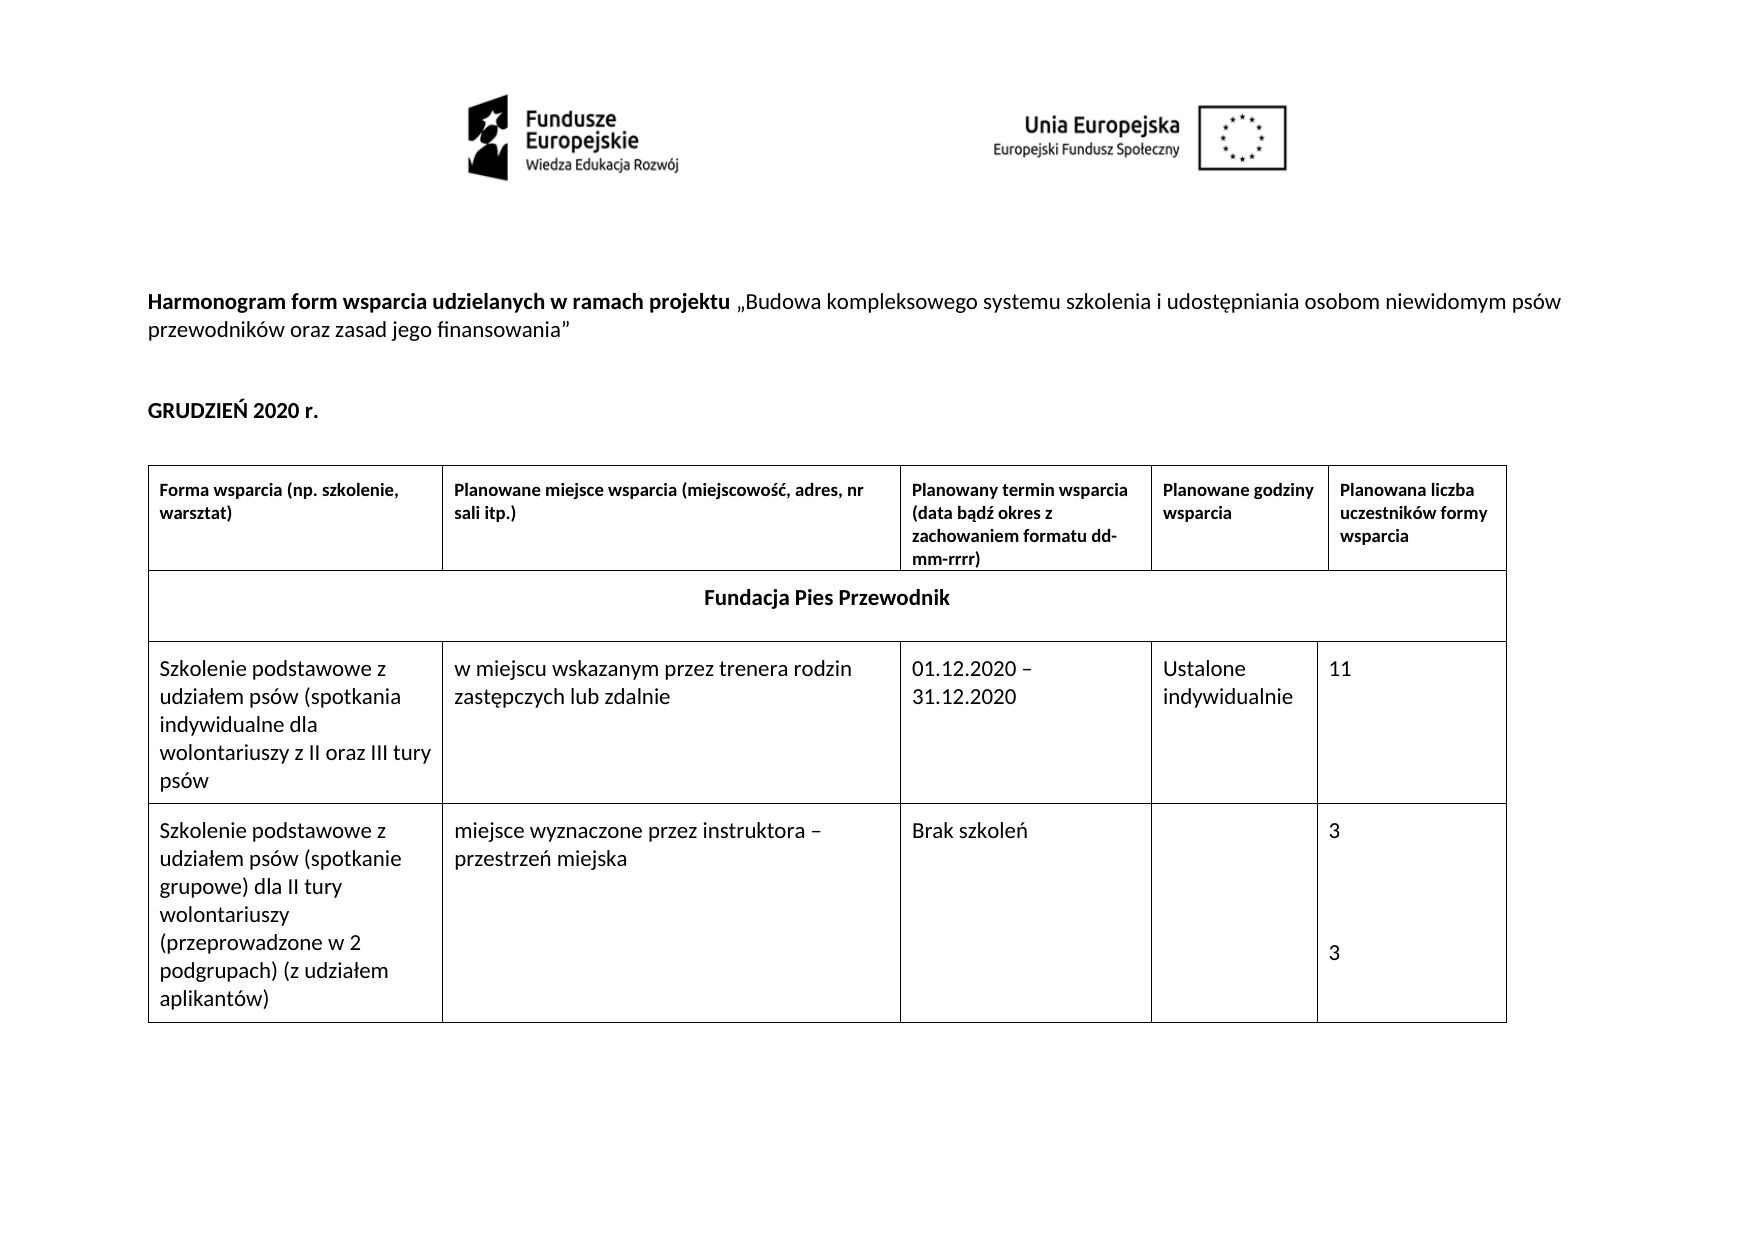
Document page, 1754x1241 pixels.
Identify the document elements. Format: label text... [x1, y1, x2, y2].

table_cell [1152, 804, 1317, 1022]
table_cell 3 3 [1318, 804, 1506, 1022]
table_header Planowana liczba uczestników formy wsparcia [1329, 466, 1506, 570]
table_header Planowane godziny wsparcia [1152, 466, 1328, 570]
table_cell miejsce wyznaczone przez instruktora – przestrzeń miejska [443, 804, 900, 1022]
table_cell Fundacja Pies Przewodnik [149, 571, 1506, 641]
table_cell Brak szkoleń [901, 804, 1151, 1022]
table_cell Szkolenie podstawowe z udziałem psów (spotkania indywidualne dla wolontariuszy z II oraz III tury psów [149, 642, 442, 803]
text Harmonogram form wsparcia udzielanych w ramach projektu „Budowa kompleksowego systemu szkolenia i udostępniania osobom niewidomym psów przewodników oraz zasad jego finansowania” [148, 287, 1606, 343]
picture [449, 73, 1305, 206]
table_cell w miejscu wskazanym przez trenera rodzin zastępczych lub zdalnie [443, 642, 900, 803]
table_cell 01.12.2020 – 31.12.2020 [901, 642, 1151, 803]
table_header Forma wsparcia (np. szkolenie, warsztat) [149, 466, 442, 570]
table_header Planowany termin wsparcia (data bądź okres z zachowaniem formatu dd-mm-rrrr) [901, 466, 1151, 570]
table_header Planowane miejsce wsparcia (miejscowość, adres, nr sali itp.) [443, 466, 900, 570]
table_cell Szkolenie podstawowe z udziałem psów (spotkanie grupowe) dla II tury wolontariuszy (przeprowadzone w 2 podgrupach) (z udziałem aplikantów) [149, 804, 442, 1022]
text GRUDZIEŃ 2020 r. [148, 396, 1606, 424]
table_cell Ustalone indywidualnie [1152, 642, 1317, 803]
table_cell 11 [1318, 642, 1506, 803]
